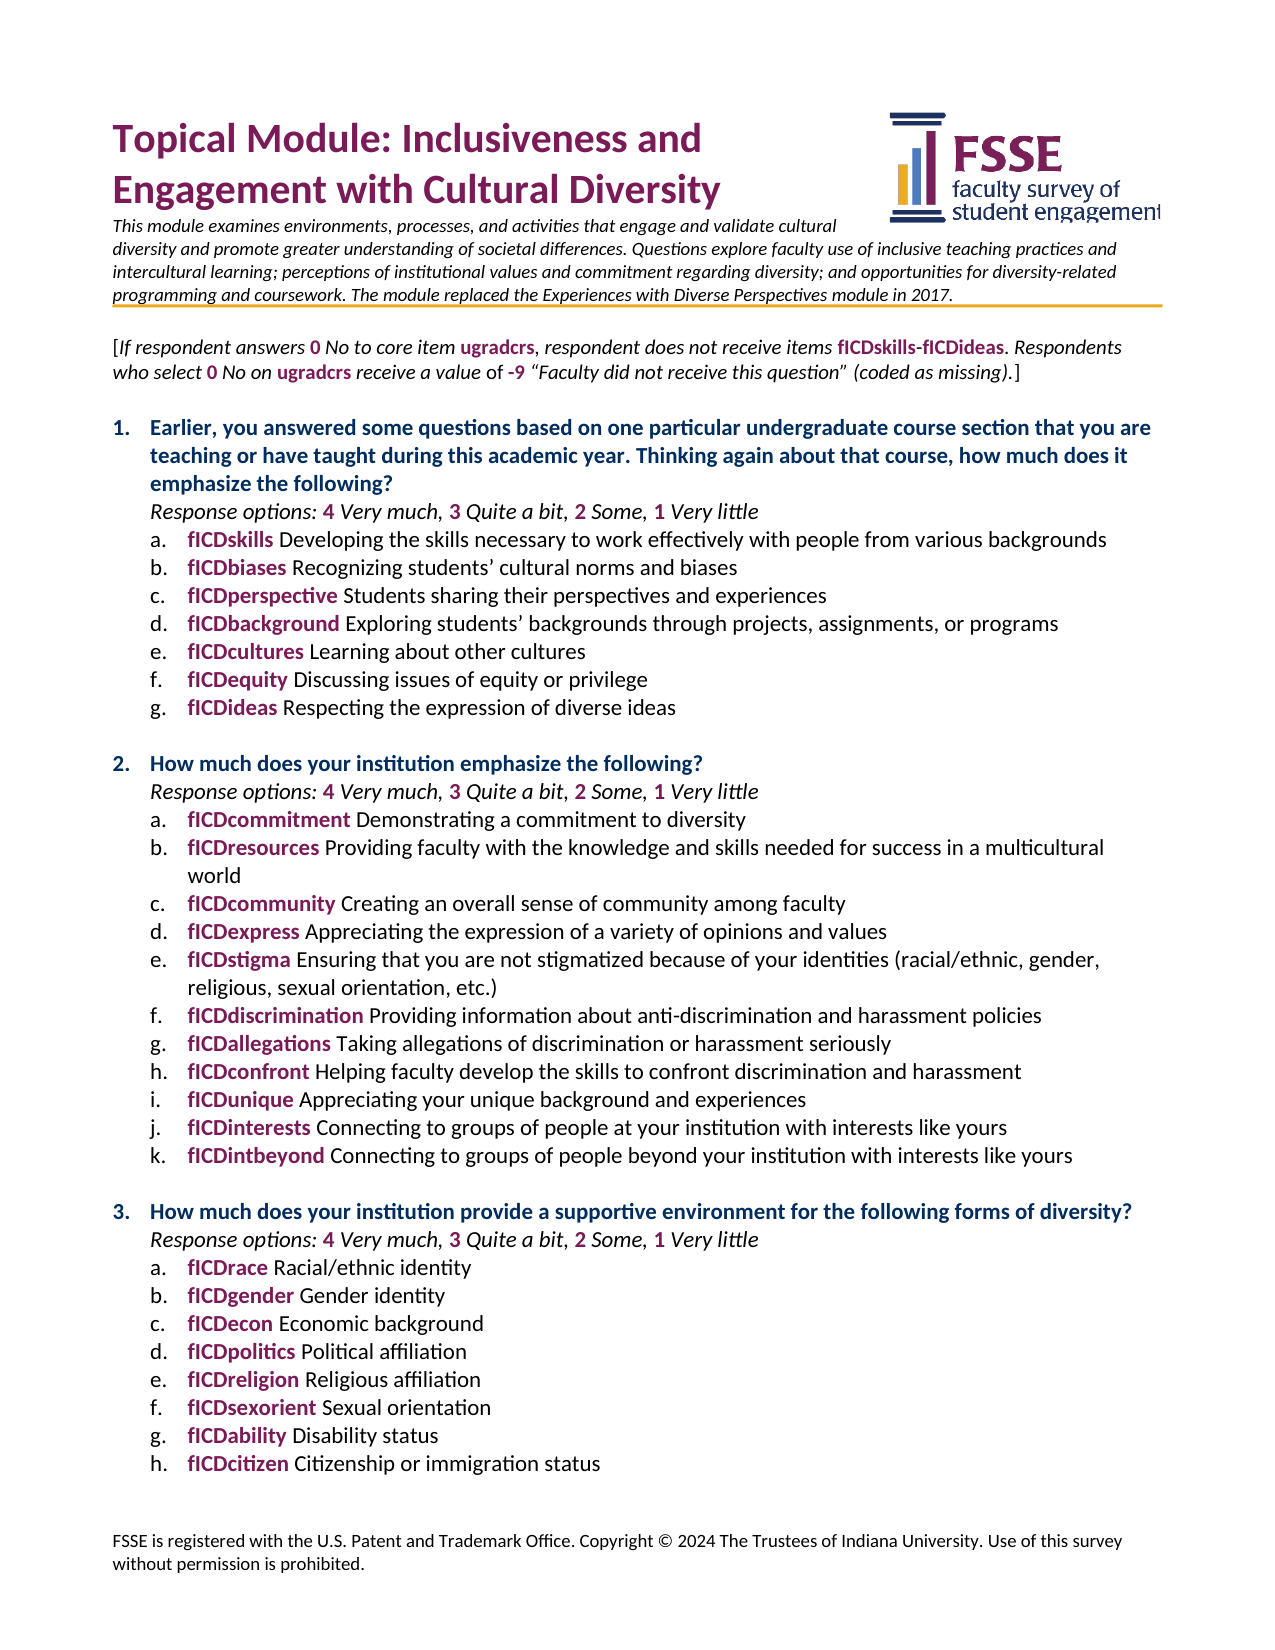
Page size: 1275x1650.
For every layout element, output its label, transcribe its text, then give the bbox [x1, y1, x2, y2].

list fICDbiases Recognizing students’ cultural norms and biases [150, 553, 1162, 581]
list fICDexpress Appreciating the expression of a variety of opinions and values [150, 917, 1162, 945]
list fICDcommitment Demonstrating a commitment to diversity [150, 805, 1162, 833]
list fICDgender Gender identity [150, 1281, 1162, 1309]
list fICDcitizen Citizenship or immigration status [150, 1449, 1162, 1477]
list fICDresources Providing faculty with the knowledge and skills needed for success in a multicultural world [150, 833, 1162, 889]
text Response options: 4 Very much, 3 Quite a bit, 2 Some, 1 Very little [112, 777, 1162, 805]
list fICDreligion Religious affiliation [150, 1365, 1162, 1393]
picture [888, 112, 1160, 222]
list fICDcommunity Creating an overall sense of community among faculty [150, 889, 1162, 917]
list fICDpolitics Political affiliation [150, 1337, 1162, 1365]
list fICDunique Appreciating your unique background and experiences [150, 1085, 1162, 1113]
list fICDstigma Ensuring that you are not stigmatized because of your identities (racial/ethnic, gender, religious, sexual orientation, etc.) [150, 945, 1162, 1001]
list fICDability Disability status [150, 1421, 1162, 1449]
list How much does your institution emphasize the following? [112, 749, 1162, 777]
list fICDinterests Connecting to groups of people at your institution with interests like yours [150, 1113, 1162, 1141]
list fICDallegations Taking allegations of discrimination or harassment seriously [150, 1029, 1162, 1057]
list fICDrace Racial/ethnic identity [150, 1253, 1162, 1281]
text This module examines environments, processes, and activities that engage and validate cultural diversity and promote greater understanding of societal differences. Questions explore faculty use of inclusive teaching practices and intercultural learning; perceptions of institutional values and commitment regarding diversity; and opportunities for diversity-related programming and coursework. The module replaced the Experiences with Diverse Perspectives module in 2017. [112, 214, 1162, 304]
list fICDideas Respecting the expression of diverse ideas [150, 693, 1162, 721]
list fICDsexorient Sexual orientation [150, 1393, 1162, 1421]
list fICDcultures Learning about other cultures [150, 637, 1162, 665]
list fICDintbeyond Connecting to groups of people beyond your institution with interests like yours [150, 1141, 1162, 1169]
text Response options: 4 Very much, 3 Quite a bit, 2 Some, 1 Very little [112, 1225, 1162, 1253]
list fICDconfront Helping faculty develop the skills to confront discrimination and harassment [150, 1057, 1162, 1085]
list fICDskills Developing the skills necessary to work effectively with people from various backgrounds [150, 525, 1162, 553]
text Response options: 4 Very much, 3 Quite a bit, 2 Some, 1 Very little [112, 497, 1162, 525]
list fICDperspective Students sharing their perspectives and experiences [150, 581, 1162, 609]
list fICDdiscrimination Providing information about anti-discrimination and harassment policies [150, 1001, 1162, 1029]
list fICDbackground Exploring students’ backgrounds through projects, assignments, or programs [150, 609, 1162, 637]
text [If respondent answers 0 No to core item ugradcrs, respondent does not receive items fICDskills-fICDideas. Respondents who select 0 No on ugradcrs receive a value of -9 “Faculty did not receive this question” (coded as missing).] [112, 334, 1162, 385]
list fICDequity Discussing issues of equity or privilege [150, 665, 1162, 693]
list How much does your institution provide a supportive environment for the following forms of diversity? [112, 1197, 1162, 1225]
list Earlier, you answered some questions based on one particular undergraduate course section that you are teaching or have taught during this academic year. Thinking again about that course, how much does it emphasize the following? [112, 413, 1162, 497]
text Topical Module: Inclusiveness and Engagement with Cultural Diversity [112, 112, 862, 214]
list fICDecon Economic background [150, 1309, 1162, 1337]
